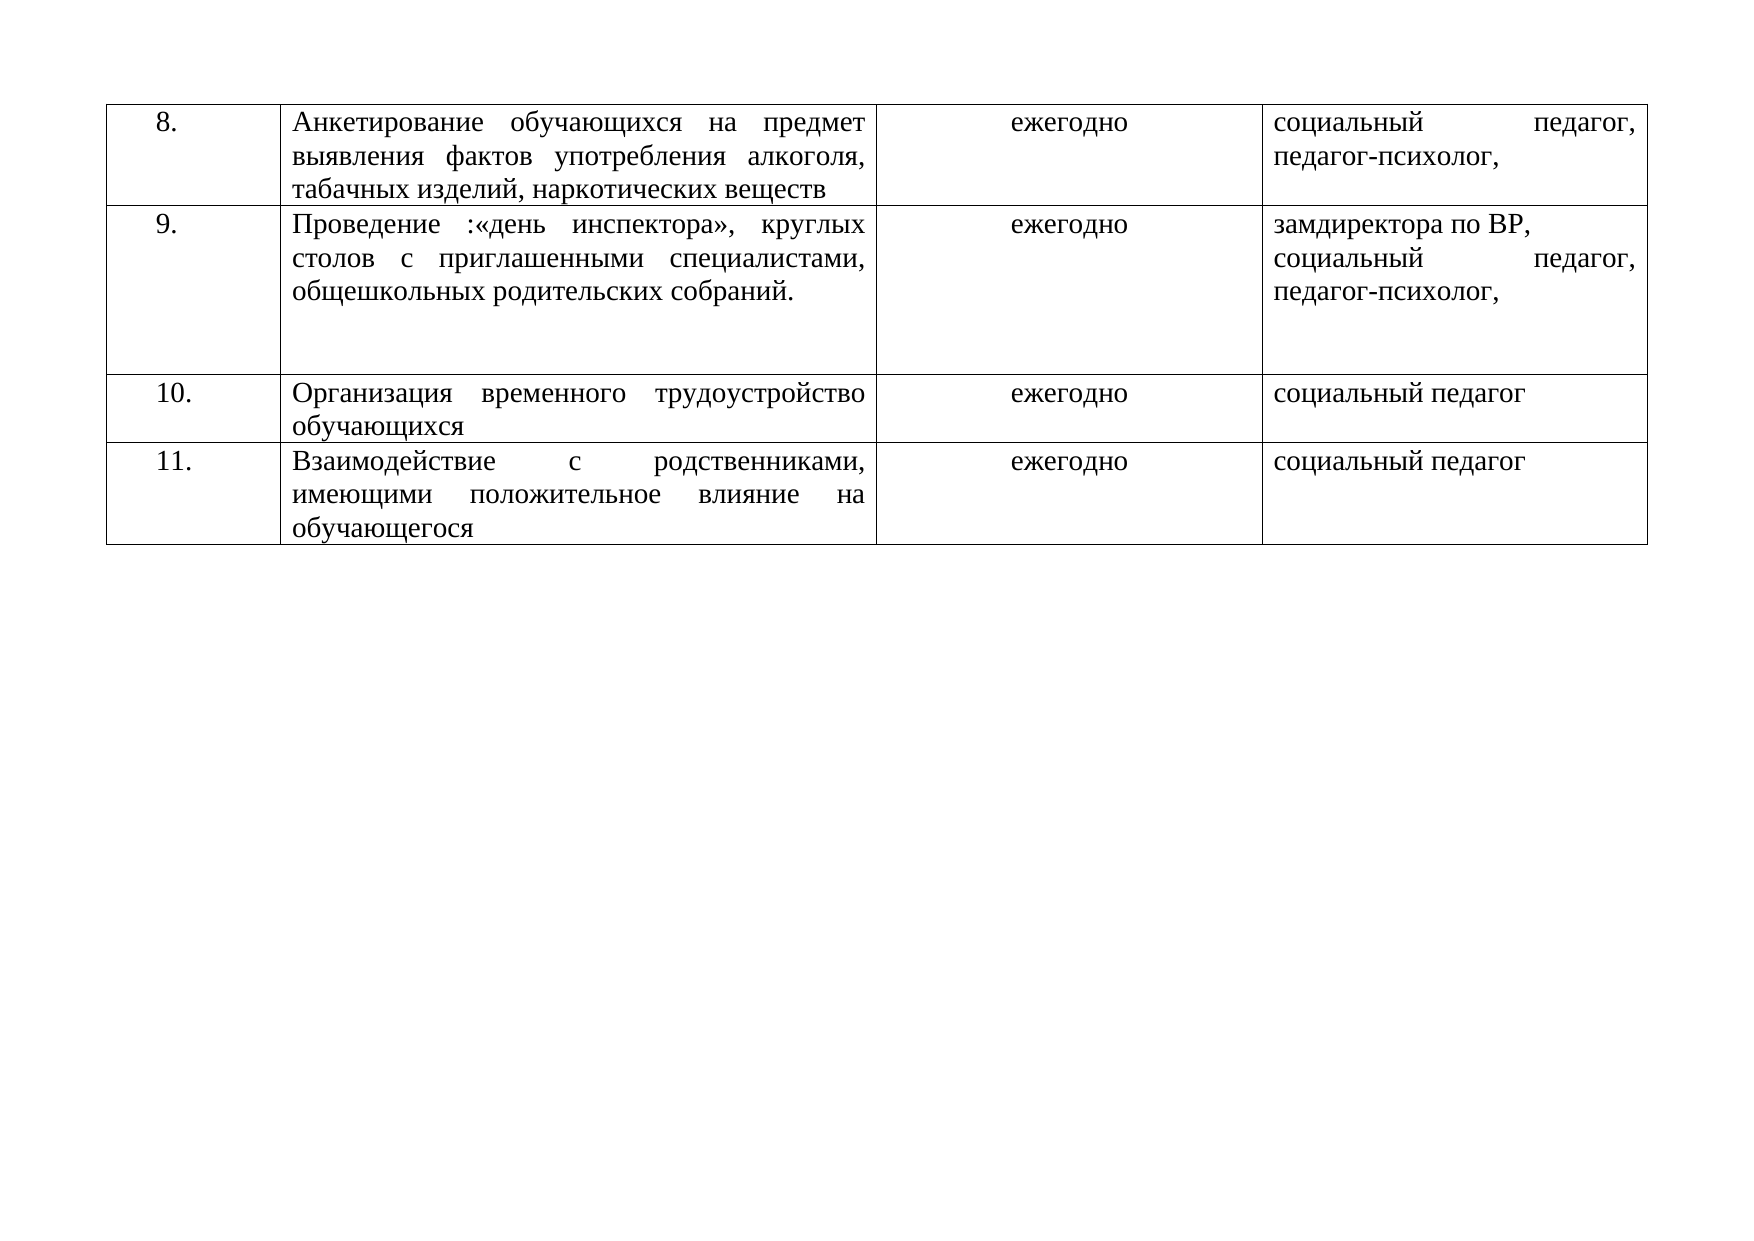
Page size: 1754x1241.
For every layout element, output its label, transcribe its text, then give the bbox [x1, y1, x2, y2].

table_cell социальный педагог, педагог-психолог, [1263, 105, 1647, 205]
table_cell ежегодно [877, 375, 1262, 442]
table_cell ежегодно [877, 105, 1262, 205]
table_cell Анкетирование обучающихся на предмет выявления фактов употребления алкоголя, табачных изделий, наркотических веществ [281, 105, 876, 205]
table_cell социальный педагог [1263, 443, 1647, 544]
table_cell [107, 105, 280, 205]
table_cell Организация временного трудоустройство обучающихся [281, 375, 876, 442]
table_cell [107, 206, 280, 374]
table_cell Взаимодействие с родственниками, имеющими положительное влияние на обучающегося [281, 443, 876, 544]
table_cell Проведение :«день инспектора», круглых столов с приглашенными специалистами, общешкольных родительских собраний. [281, 206, 876, 374]
table_cell социальный педагог [1263, 375, 1647, 442]
table_cell ежегодно [877, 443, 1262, 544]
table_cell ежегодно [877, 206, 1262, 374]
table_cell [107, 375, 280, 442]
table_cell [107, 443, 280, 544]
table_cell замдиректора по ВР, социальный педагог, педагог-психолог, [1263, 206, 1647, 374]
